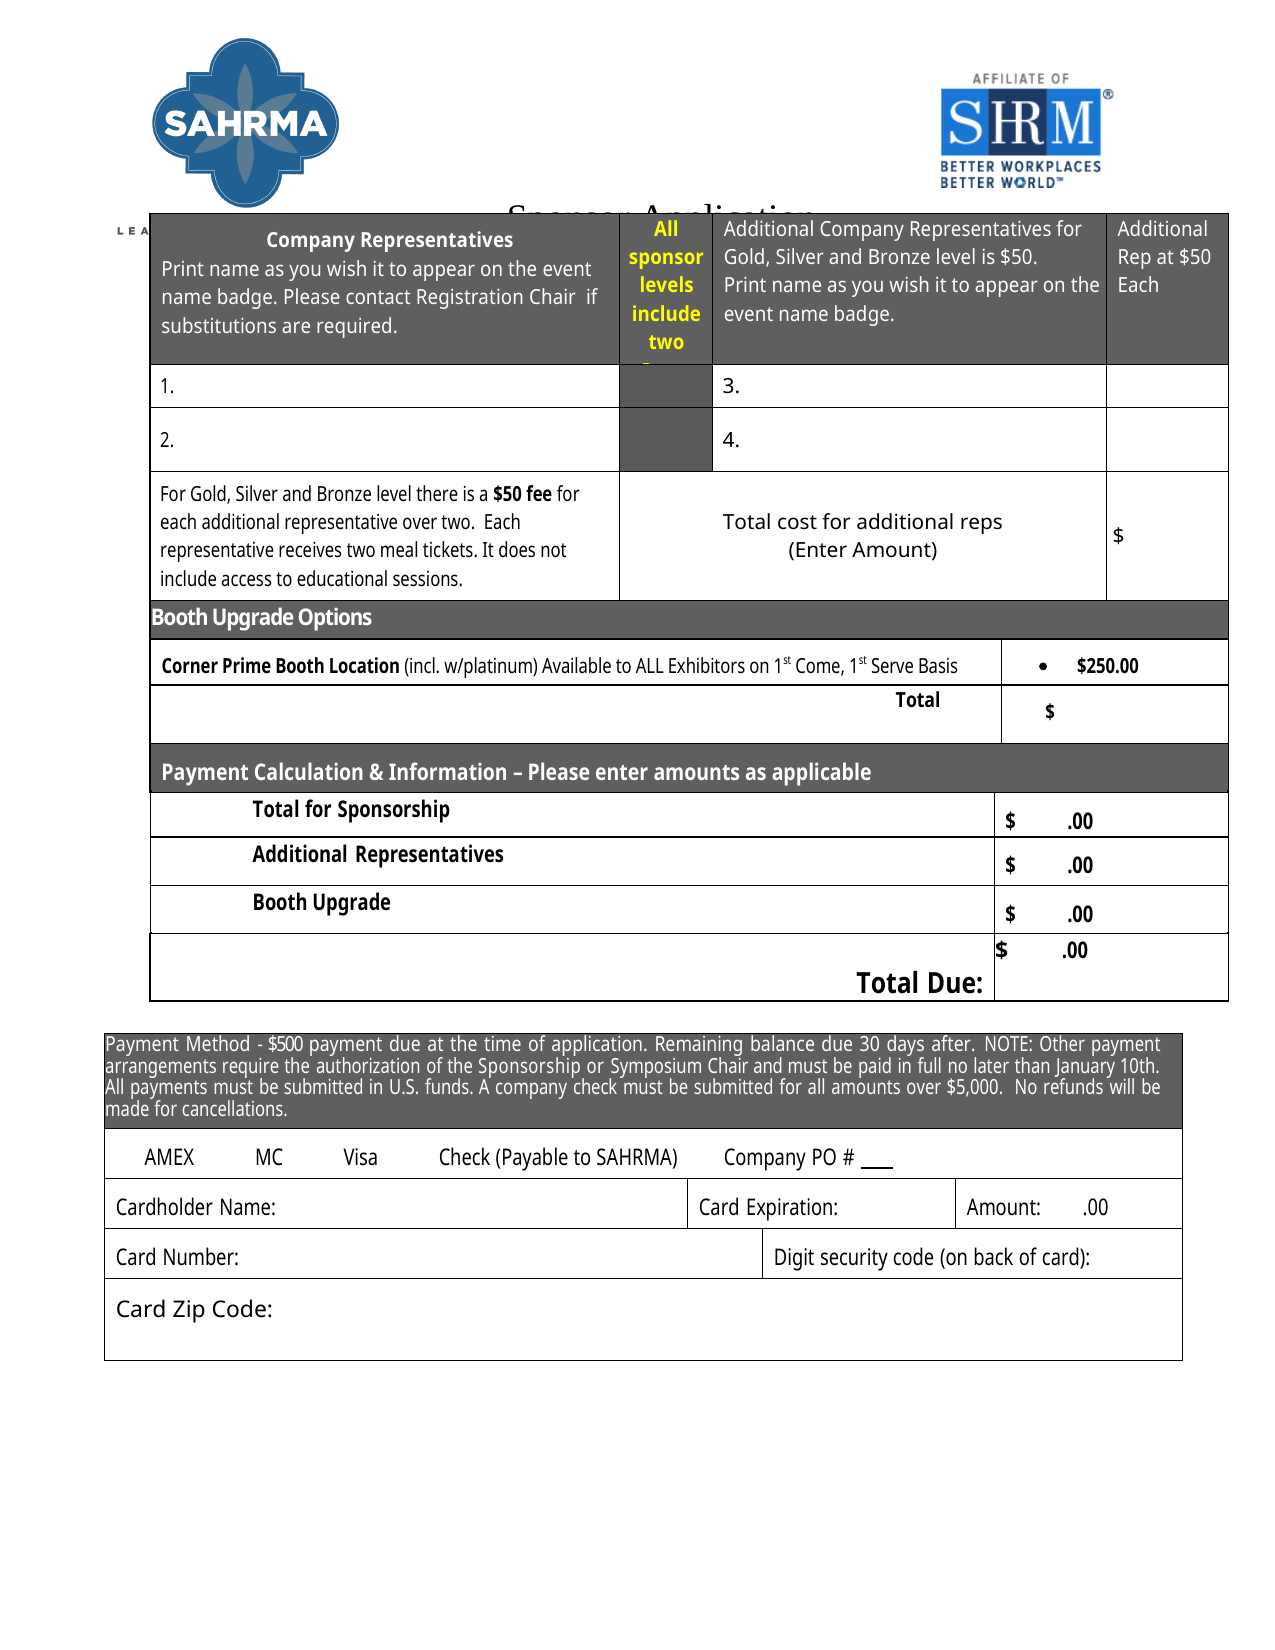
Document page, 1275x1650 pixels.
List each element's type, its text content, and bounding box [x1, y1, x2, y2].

table_cell AMEX MC Visa Check (Payable to SAHRMA) Company PO # [105, 1129, 1182, 1178]
table_cell Digit security code (on back of card): [763, 1229, 1182, 1278]
table_cell Total cost for additional reps (Enter Amount) [620, 472, 1106, 599]
picture [941, 73, 1114, 188]
table_cell 4. [713, 408, 1106, 471]
table_header Additional Company Representatives for Gold, Silver and Bronze level is $50. Print name as you wish it to appear on the event name badge. [713, 214, 1106, 364]
table_header Additional Rep at $50 Each [1107, 214, 1228, 364]
table_cell Card Expiration: [688, 1179, 955, 1228]
table_cell [1107, 408, 1228, 471]
table_cell Cardholder Name: [105, 1179, 687, 1228]
table_cell $ [1002, 686, 1228, 743]
table_cell Amount: .00 [956, 1179, 1182, 1228]
table_cell $250.00 [1002, 640, 1228, 684]
table_header Company Representatives Print name as you wish it to appear on the event name badge. Please contact Registration Chair if substitutions are required. [151, 214, 619, 364]
table_cell Card Zip Code: [105, 1279, 1182, 1359]
table_cell For Gold, Silver and Bronze level there is a $50 fee for each additional representative over two. Each representative receives two meal tickets. It does not include access to educational sessions. [151, 472, 619, 599]
table_cell Total Due: [151, 934, 994, 1000]
table_cell [1107, 365, 1228, 407]
table_cell $ .00 [995, 838, 1228, 885]
table_header All sponsor levels include two Reps. [620, 214, 712, 364]
table_cell Corner Prime Booth Location (incl. w/platinum) Available to ALL Exhibitors on 1st Come, 1st Serve Basis [151, 640, 1001, 684]
table_cell Booth Upgrade Options [151, 601, 1228, 638]
table_cell $ .00 [995, 793, 1228, 836]
table_header Payment Method - $500 payment due at the time of application. Remaining balance due 30 days after. NOTE: Other payment arrangements require the authorization of the Sponsorship or Symposium Chair and must be paid in full no later than January 10th. All payments must be submitted in U.S. funds. A company check must be submitted for all amounts over $5,000. No refunds will be made for cancellations. [105, 1034, 1182, 1128]
table_cell 1. [151, 365, 619, 407]
picture [110, 30, 384, 247]
table_cell Additional Representatives [151, 838, 994, 885]
table_cell Payment Calculation & Information – Please enter amounts as applicable [151, 744, 1228, 792]
table_cell 3. [713, 365, 1106, 407]
table_cell Total for Sponsorship [151, 793, 994, 836]
table_cell $ [1107, 472, 1228, 599]
table_cell Total [151, 686, 1001, 743]
table_cell Booth Upgrade [151, 886, 994, 933]
table_cell Card Number: [105, 1229, 762, 1278]
table_cell [620, 408, 712, 471]
table_cell $ .00 [995, 886, 1228, 933]
table_cell $ .00 [995, 934, 1228, 1000]
table_cell [620, 365, 712, 407]
table_cell 2. [151, 408, 619, 471]
